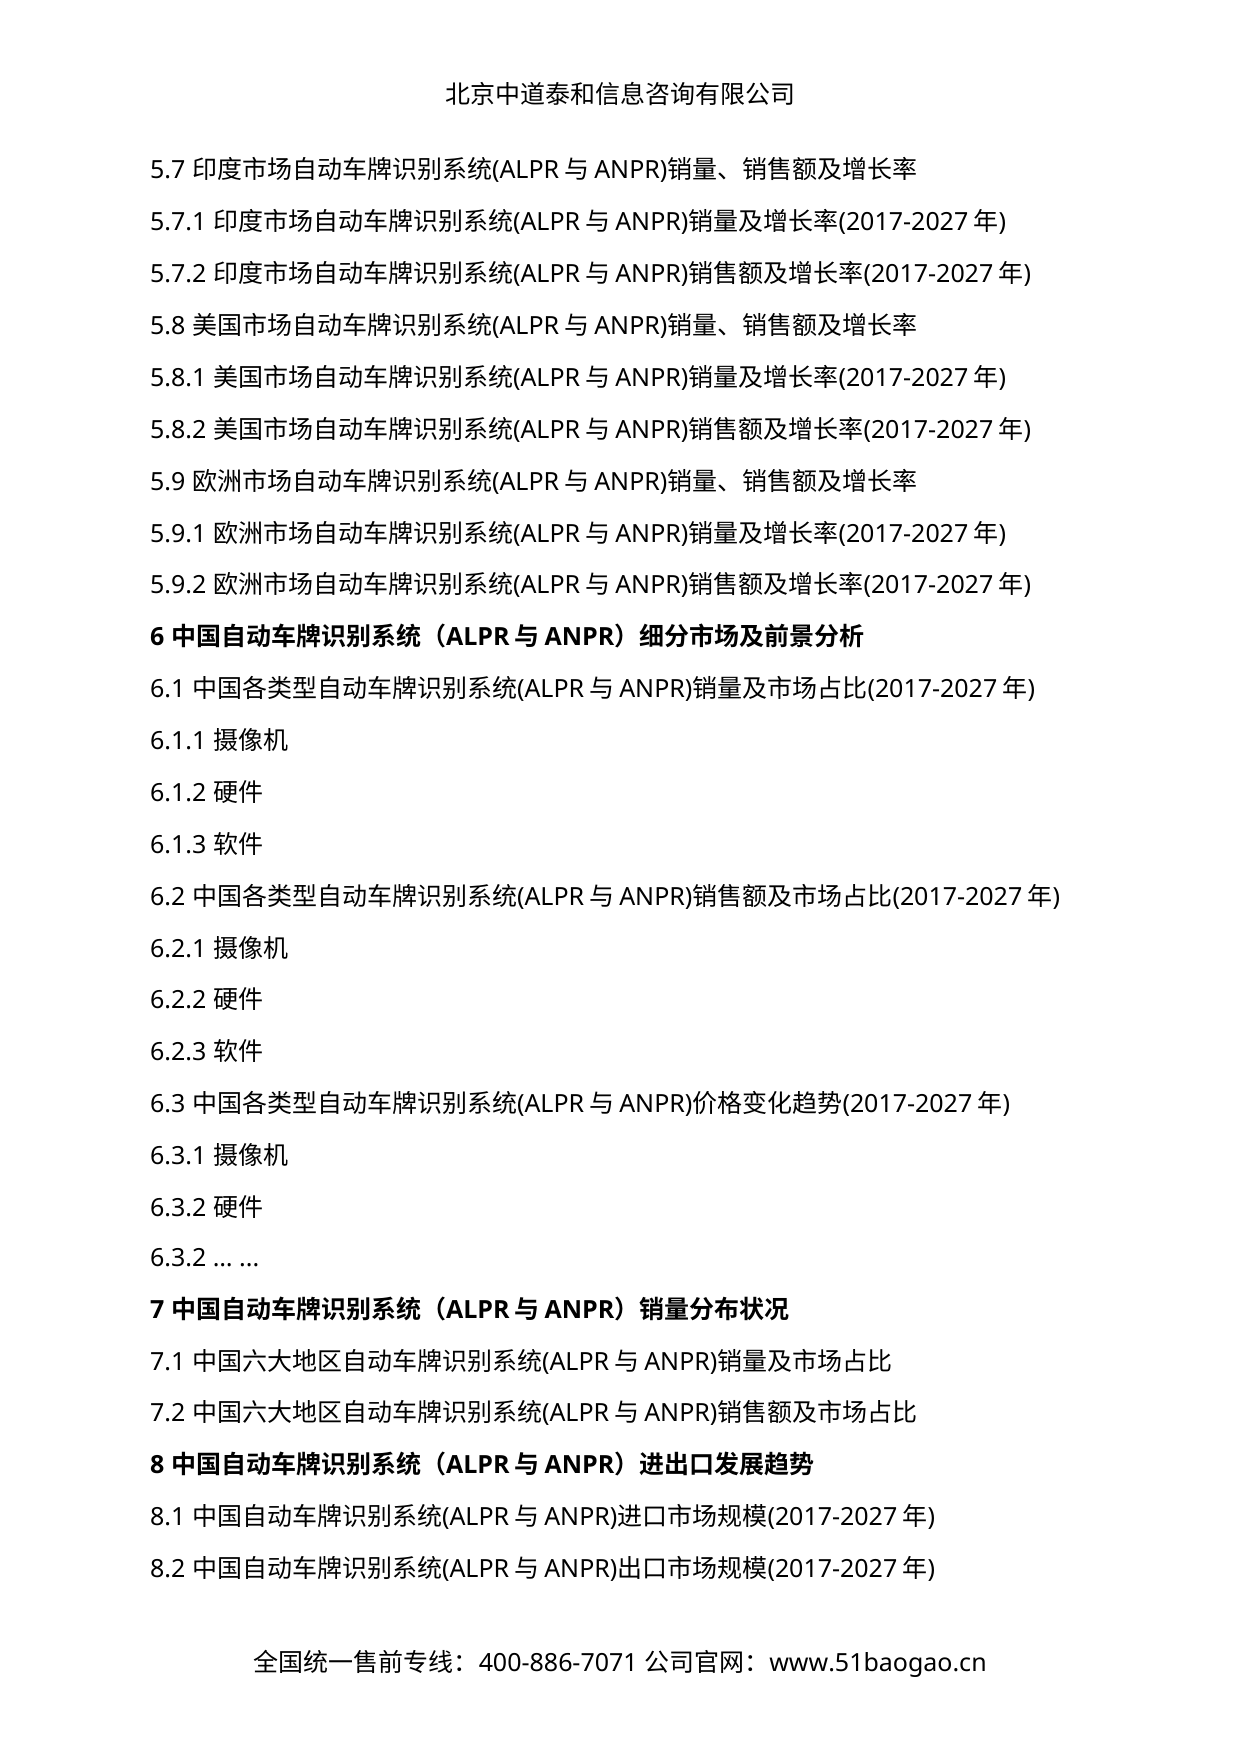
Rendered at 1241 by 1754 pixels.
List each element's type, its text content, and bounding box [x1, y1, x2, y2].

text 5.7 印度市场自动车牌识别系统(ALPR与ANPR)销量、销售额及增长率 [150, 150, 1090, 186]
text 8.2 中国自动车牌识别系统(ALPR与ANPR)出口市场规模(2017-2027年) [150, 1548, 1090, 1585]
text 6.3.1 摄像机 [150, 1136, 1090, 1172]
text 6.2.3 软件 [150, 1032, 1090, 1068]
text 5.7.2 印度市场自动车牌识别系统(ALPR与ANPR)销售额及增长率(2017-2027年) [150, 254, 1090, 290]
text 5.9 欧洲市场自动车牌识别系统(ALPR与ANPR)销量、销售额及增长率 [150, 461, 1090, 497]
text 6.3 中国各类型自动车牌识别系统(ALPR与ANPR)价格变化趋势(2017-2027年) [150, 1084, 1090, 1120]
text 6.3.2 … ... [150, 1239, 1090, 1273]
text 5.8.2 美国市场自动车牌识别系统(ALPR与ANPR)销售额及增长率(2017-2027年) [150, 409, 1090, 446]
text 7.1 中国六大地区自动车牌识别系统(ALPR与ANPR)销量及市场占比 [150, 1341, 1090, 1377]
text 7.2 中国六大地区自动车牌识别系统(ALPR与ANPR)销售额及市场占比 [150, 1393, 1090, 1429]
text 6.2.1 摄像机 [150, 928, 1090, 964]
text 6.3.2 硬件 [150, 1187, 1090, 1224]
text 6.1.2 硬件 [150, 772, 1090, 809]
text 5.9.2 欧洲市场自动车牌识别系统(ALPR与ANPR)销售额及增长率(2017-2027年) [150, 565, 1090, 601]
text 7 中国自动车牌识别系统（ALPR与ANPR）销量分布状况 [150, 1289, 1090, 1325]
text 5.9.1 欧洲市场自动车牌识别系统(ALPR与ANPR)销量及增长率(2017-2027年) [150, 513, 1090, 549]
text 5.7.1 印度市场自动车牌识别系统(ALPR与ANPR)销量及增长率(2017-2027年) [150, 202, 1090, 238]
text 6.1.1 摄像机 [150, 721, 1090, 757]
text 5.8 美国市场自动车牌识别系统(ALPR与ANPR)销量、销售额及增长率 [150, 306, 1090, 342]
text 8.1 中国自动车牌识别系统(ALPR与ANPR)进口市场规模(2017-2027年) [150, 1497, 1090, 1533]
text 5.8.1 美国市场自动车牌识别系统(ALPR与ANPR)销量及增长率(2017-2027年) [150, 357, 1090, 394]
text 6.2 中国各类型自动车牌识别系统(ALPR与ANPR)销售额及市场占比(2017-2027年) [150, 876, 1090, 912]
text 6.1.3 软件 [150, 824, 1090, 861]
text 6.2.2 硬件 [150, 980, 1090, 1016]
text 6.1 中国各类型自动车牌识别系统(ALPR与ANPR)销量及市场占比(2017-2027年) [150, 669, 1090, 705]
text 6 中国自动车牌识别系统（ALPR与ANPR）细分市场及前景分析 [150, 617, 1090, 653]
text 8 中国自动车牌识别系统（ALPR与ANPR）进出口发展趋势 [150, 1445, 1090, 1481]
